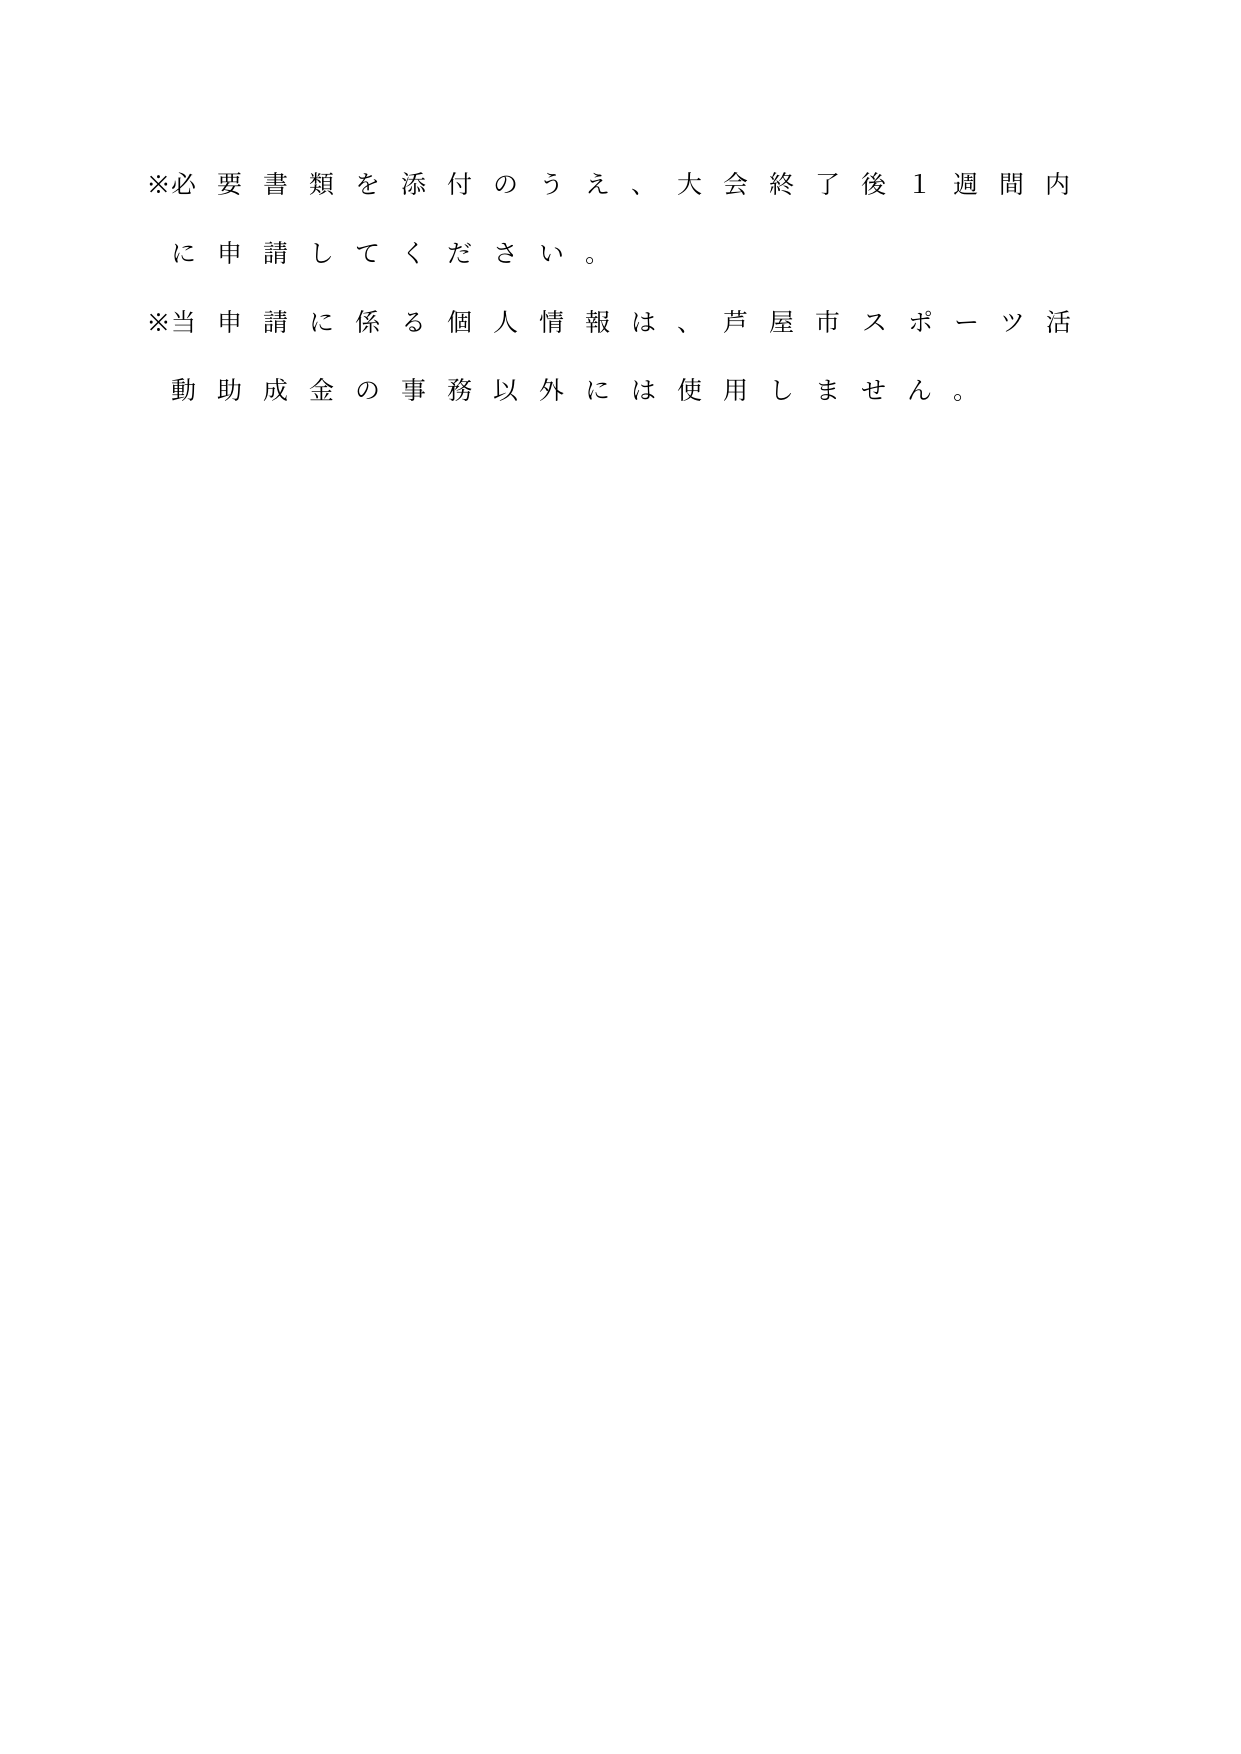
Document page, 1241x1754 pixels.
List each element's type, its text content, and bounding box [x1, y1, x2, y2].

text ※必要書類を添付のうえ、大会終了後１週間内に申請してください。 [148, 149, 1092, 286]
text ※当申請に係る個人情報は、芦屋市スポーツ活動助成金の事務以外には使用しません。 [148, 286, 1092, 423]
